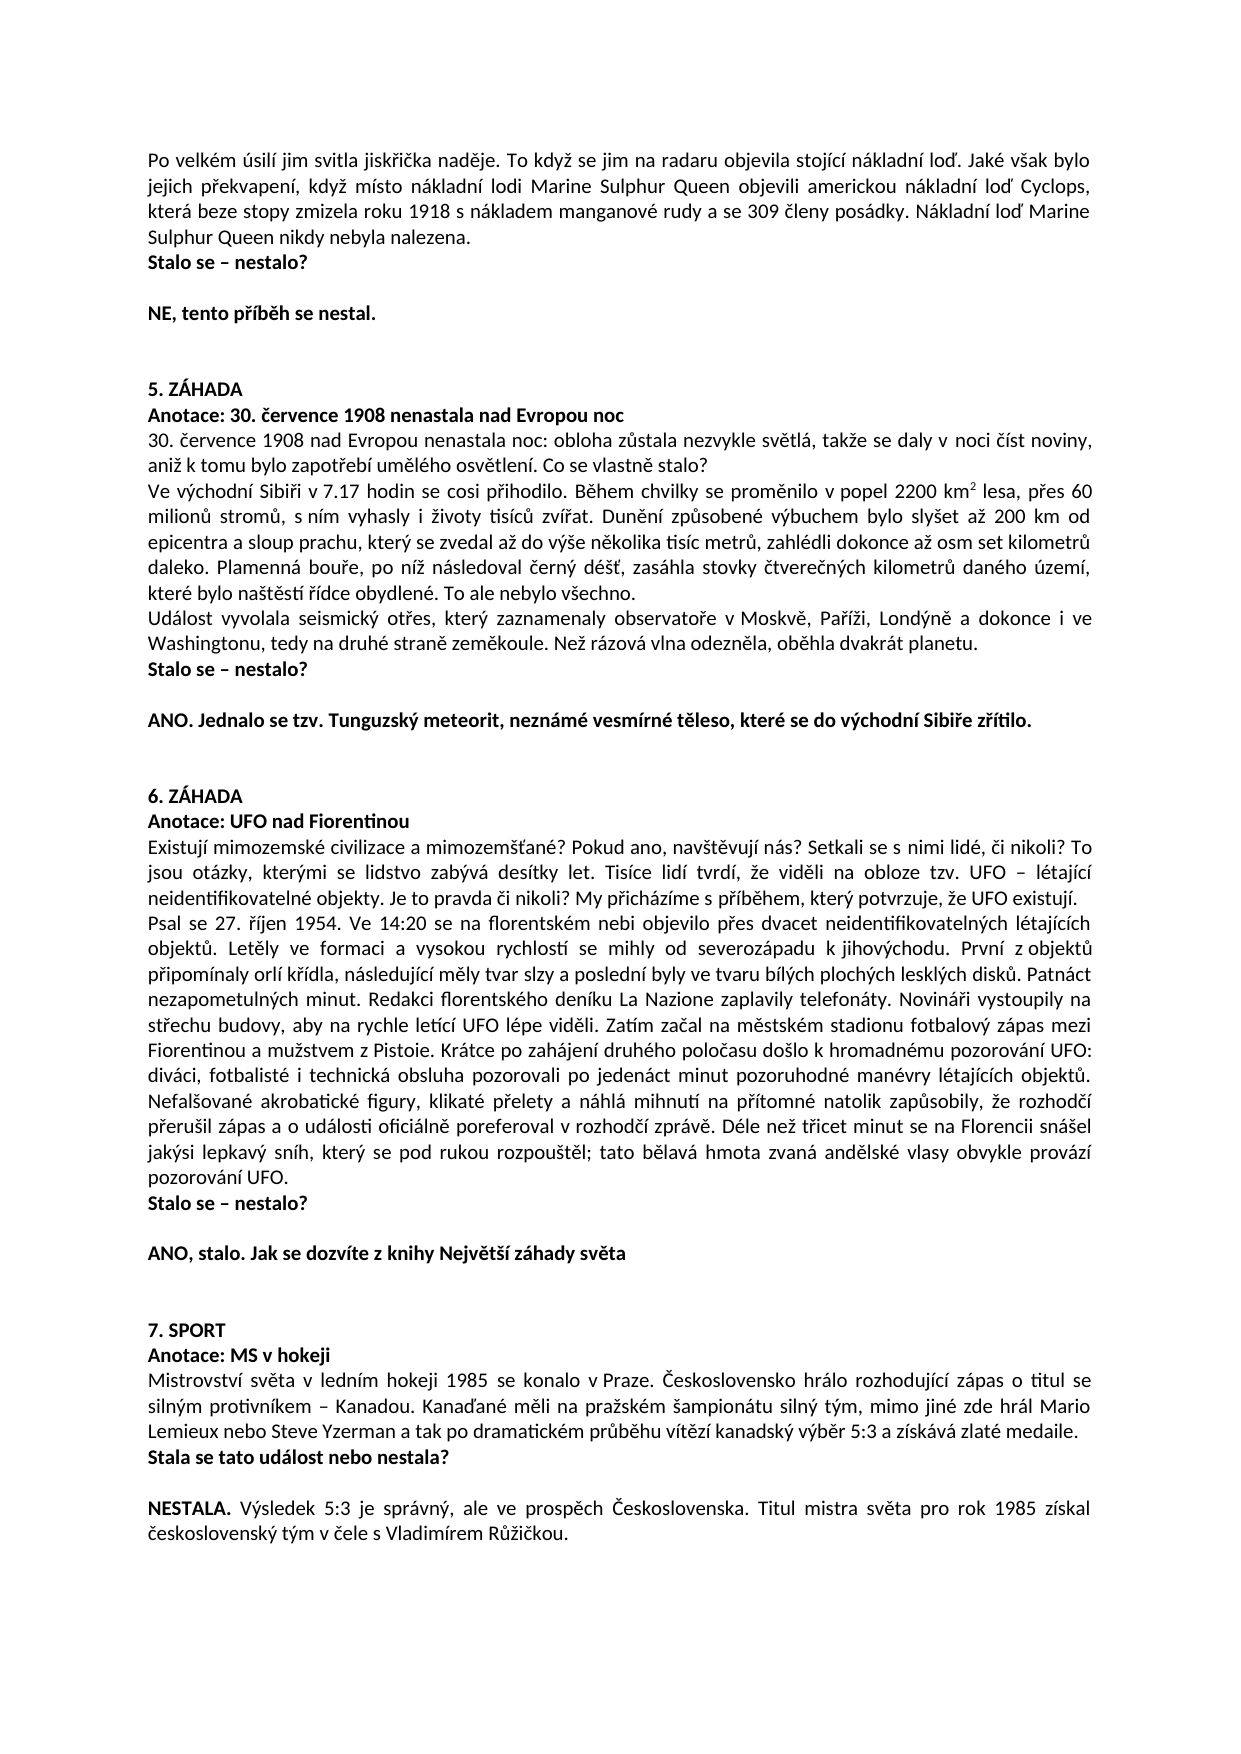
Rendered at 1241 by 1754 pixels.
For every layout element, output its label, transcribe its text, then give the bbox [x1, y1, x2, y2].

text Stala se tato událost nebo nestala? [148, 1444, 1093, 1469]
text Existují mimozemské civilizace a mimozemšťané? Pokud ano, navštěvují nás? Setkali se s nimi lidé, či nikoli? To jsou otázky, kterými se lidstvo zabývá desítky let. Tisíce lidí tvrdí, že viděli na obloze tzv. UFO – létající neidentifikovatelné objekty. Je to pravda či nikoli? My přicházíme s příběhem, který potvrzuje, že UFO existují. [148, 834, 1093, 910]
text Stalo se – nestalo? [148, 656, 1093, 681]
text Mistrovství světa v ledním hokeji 1985 se konalo v Praze. Československo hrálo rozhodující zápas o titul se silným protivníkem – Kanadou. Kanaďané měli na pražském šampionátu silný tým, mimo jiné zde hrál Mario Lemieux nebo Steve Yzerman a tak po dramatickém průběhu vítězí kanadský výběr 5:3 a získává zlaté medaile. [148, 1368, 1093, 1444]
text 5. Záhada [148, 376, 1093, 402]
text Stalo se – nestalo? [148, 1190, 1093, 1215]
text ANO. Jednalo se tzv. Tunguzský meteorit, neznámé vesmírné těleso, které se do východní Sibiře zřítilo. [148, 707, 1093, 732]
text Nestala. Výsledek 5:3 je správný, ale ve prospěch Československa. Titul mistra světa pro rok 1985 získal československý tým v čele s Vladimírem Růžičkou. [148, 1495, 1093, 1546]
text NE, tento příběh se nestal. [148, 300, 1093, 326]
text Psal se 27. říjen 1954. Ve 14:20 se na florentském nebi objevilo přes dvacet neidentifikovatelných létajících objektů. Letěly ve formaci a vysokou rychlostí se mihly od severozápadu k jihovýchodu. První z objektů připomínaly orlí křídla, následující měly tvar slzy a poslední byly ve tvaru bílých plochých lesklých disků. Patnáct nezapometulných minut. Redakci florentského deníku La Nazione zaplavily telefonáty. Novináři vystoupily na střechu budovy, aby na rychle letící UFO lépe viděli. Zatím začal na městském stadionu fotbalový zápas mezi Fiorentinou a mužstvem z Pistoie. Krátce po zahájení druhého poločasu došlo k hromadnému pozorování UFO: diváci, fotbalisté i technická obsluha pozorovali po jedenáct minut pozoruhodné manévry létajících objektů. Nefalšované akrobatické figury, klikaté přelety a náhlá mihnutí na přítomné natolik zapůsobily, že rozhodčí přerušil zápas a o události oficiálně poreferoval v rozhodčí zprávě. Déle než třicet minut se na Florencii snášel jakýsi lepkavý sníh, který se pod rukou rozpouštěl; tato bělavá hmota zvaná andělské vlasy obvykle provází pozorování UFO. [148, 910, 1093, 1190]
text Stalo se – nestalo? [148, 249, 1093, 275]
text Anotace: MS v hokeji [148, 1342, 1093, 1368]
text Anotace: UFO nad Fiorentinou [148, 808, 1093, 834]
text 7. Sport [148, 1317, 1093, 1342]
text 30. července 1908 nad Evropou nenastala noc: obloha zůstala nezvykle světlá, takže se daly v noci číst noviny, aniž k tomu bylo zapotřebí umělého osvětlení. Co se vlastně stalo? [148, 427, 1093, 478]
text ANO, stalo. Jak se dozvíte z knihy Největší záhady světa [148, 1241, 1093, 1266]
text Událost vyvolala seismický otřes, který zaznamenaly observatoře v Moskvě, Paříži, Londýně a dokonce i ve Washingtonu, tedy na druhé straně zeměkoule. Než rázová vlna odezněla, oběhla dvakrát planetu. [148, 605, 1093, 656]
text Po velkém úsilí jim svitla jiskřička naděje. To když se jim na radaru objevila stojící nákladní loď. Jaké však bylo jejich překvapení, když místo nákladní lodi Marine Sulphur Queen objevili americkou nákladní loď Cyclops, která beze stopy zmizela roku 1918 s nákladem manganové rudy a se 309 členy posádky. Nákladní loď Marine Sulphur Queen nikdy nebyla nalezena. [148, 148, 1093, 249]
text 6. Záhada [148, 783, 1093, 808]
text Ve východní Sibiři v 7.17 hodin se cosi přihodilo. Během chvilky se proměnilo v popel 2200 km2 lesa, přes 60 milionů stromů, s ním vyhasly i životy tisíců zvířat. Dunění způsobené výbuchem bylo slyšet až od epicentra a sloup prachu, který se zvedal až do výše několika tisíc metrů, zahlédli dokonce až osm set kilometrů daleko. Plamenná bouře, po níž následoval černý déšť, zasáhla stovky čtverečných kilometrů daného území, které bylo naštěstí řídce obydlené. To ale nebylo všechno. [148, 478, 1093, 605]
text Anotace: 30. července 1908 nenastala nad Evropou noc [148, 402, 1093, 427]
